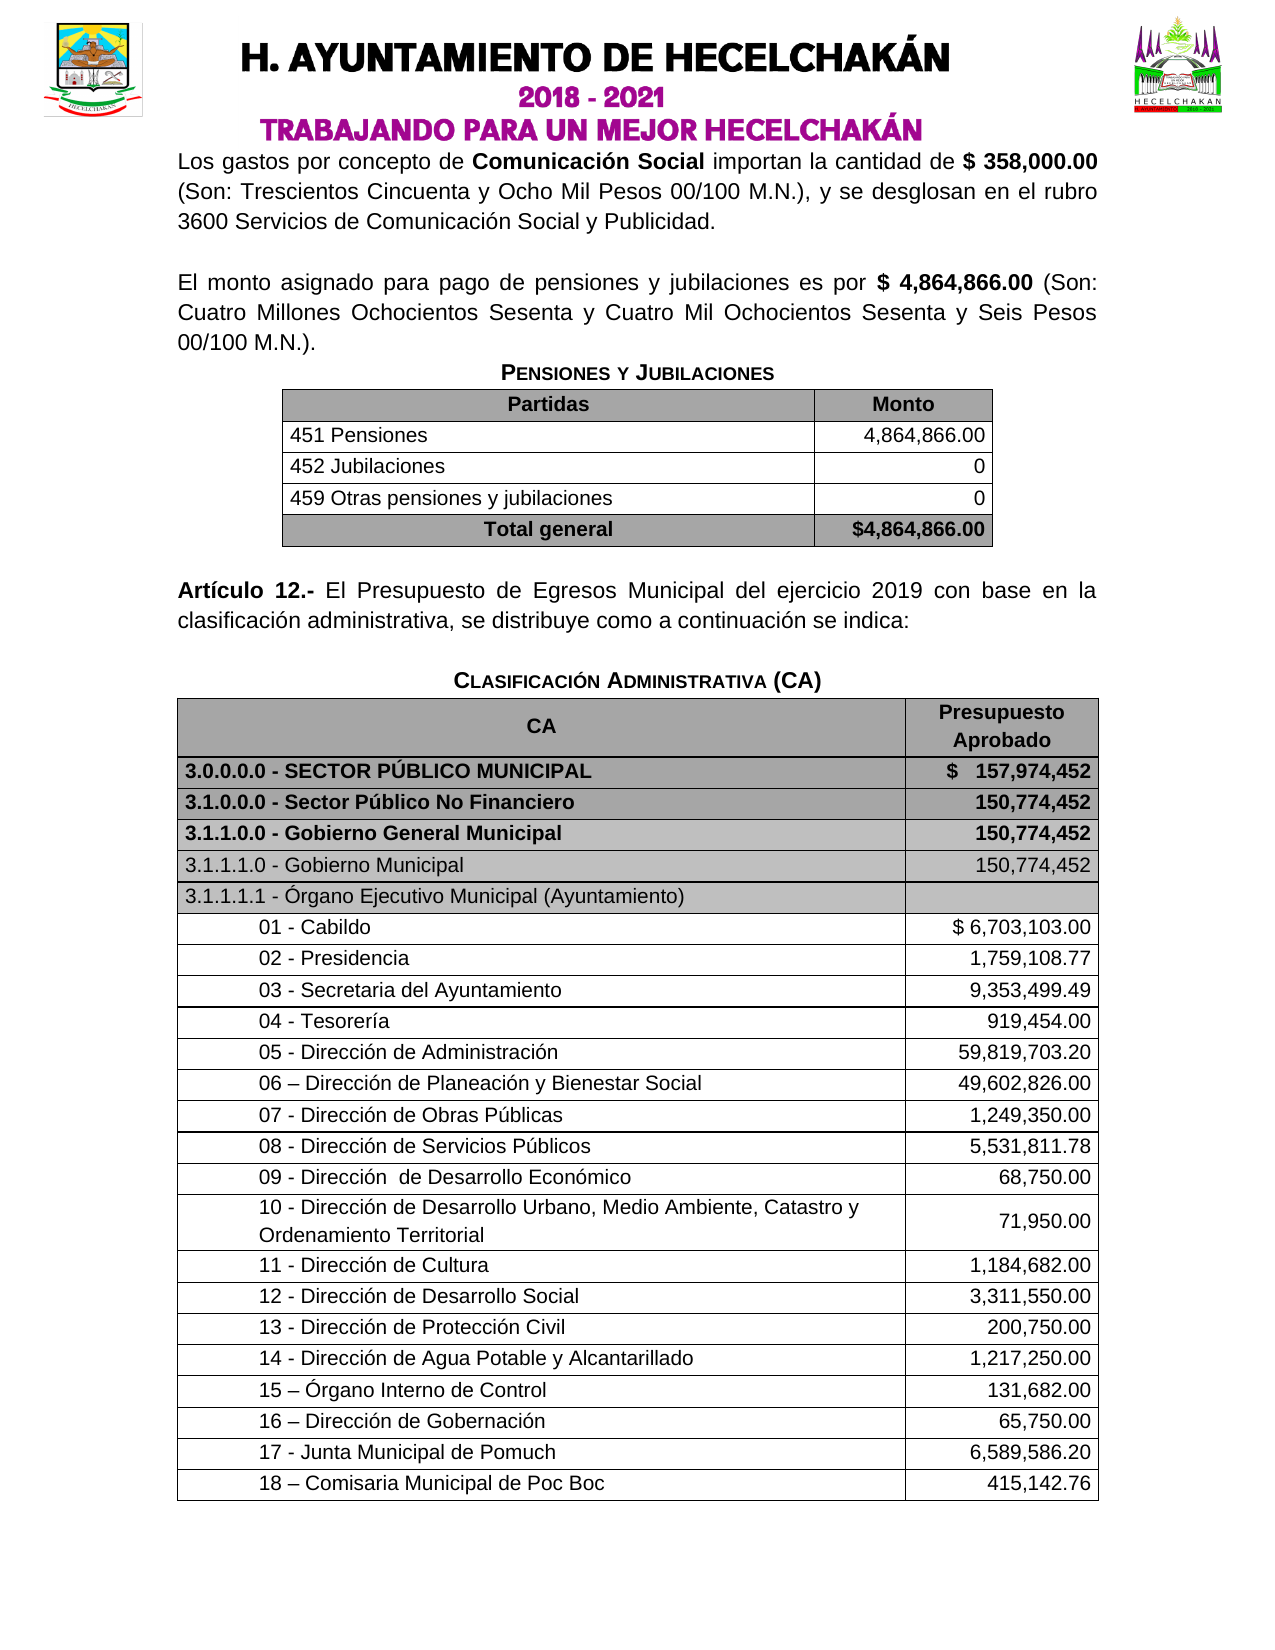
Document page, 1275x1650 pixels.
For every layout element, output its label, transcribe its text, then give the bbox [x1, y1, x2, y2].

table_cell 71,950.00 [906, 1195, 1098, 1250]
table_cell 14 - Dirección de Agua Potable y Alcantarillado [178, 1345, 905, 1375]
table_cell 05 - Dirección de Administración [178, 1039, 905, 1069]
picture [237, 14, 958, 148]
table_cell 919,454.00 [906, 1008, 1098, 1038]
table_cell 04 - Tesorería [178, 1008, 905, 1038]
picture [43, 22, 144, 121]
table_cell 1,217,250.00 [906, 1345, 1098, 1375]
table_cell 12 - Dirección de Desarrollo Social [178, 1283, 905, 1313]
table_cell 3.1.1.1.1 - Órgano Ejecutivo Municipal (Ayuntamiento) [178, 883, 905, 913]
table_cell 16 – Dirección de Gobernación [178, 1408, 905, 1438]
table_cell 1,249,350.00 [906, 1101, 1098, 1131]
table_cell 10 - Dirección de Desarrollo Urbano, Medio Ambiente, Catastro y Ordenamiento Territorial [178, 1195, 905, 1250]
table_cell 08 - Dirección de Servicios Públicos [178, 1133, 905, 1163]
table_cell 1,184,682.00 [906, 1251, 1098, 1282]
table_cell 06 – Dirección de Planeación y Bienestar Social [178, 1070, 905, 1100]
table_cell 150,774,452 [906, 851, 1098, 881]
table_cell 6,589,586.20 [906, 1439, 1098, 1469]
table_cell Total general [283, 515, 814, 546]
table_header Partidas [283, 390, 814, 421]
table_cell 49,602,826.00 [906, 1070, 1098, 1100]
table_cell 451 Pensiones [283, 422, 814, 452]
text Pensiones y Jubilaciones [177, 359, 1098, 386]
table_cell 17 - Junta Municipal de Pomuch [178, 1439, 905, 1469]
table_cell 68,750.00 [906, 1164, 1098, 1194]
text El monto asignado para pago de pensiones y jubilaciones es por $ 4,864,866.00 (Son: Cuatro Millones Ochocientos Sesenta y Cuatro Mil Ochocientos Sesenta y Seis Pesos 00/100 M.N.). [177, 268, 1098, 355]
table_cell 0 [815, 453, 992, 483]
table_cell 150,774,452 [906, 789, 1098, 819]
table_cell 07 - Dirección de Obras Públicas [178, 1101, 905, 1131]
table_cell 65,750.00 [906, 1408, 1098, 1438]
table_cell 01 - Cabildo [178, 914, 905, 944]
table_cell 452 Jubilaciones [283, 453, 814, 483]
table_cell $4,864,866.00 [815, 515, 992, 546]
table_cell 13 - Dirección de Protección Civil [178, 1314, 905, 1344]
table_cell 11 - Dirección de Cultura [178, 1251, 905, 1282]
text Los gastos por concepto de Comunicación Social importan la cantidad de $ 358,000.00 (Son: Trescientos Cincuenta y Ocho Mil Pesos 00/100 M.N.), y se desglosan en el rubro 3600 Servicios de Comunicación Social y Publicidad. [177, 148, 1098, 234]
text Clasificación Administrativa (CA) [177, 667, 1098, 694]
table_cell [906, 883, 1098, 913]
table_cell 15 – Órgano Interno de Control [178, 1376, 905, 1407]
table_cell 4,864,866.00 [815, 422, 992, 452]
table_cell 0 [815, 484, 992, 514]
table_cell $ 157,974,452 [906, 758, 1098, 788]
table_cell $ 6,703,103.00 [906, 914, 1098, 944]
table_cell 09 - Dirección de Desarrollo Económico [178, 1164, 905, 1194]
table_cell 18 – Comisaria Municipal de Poc Boc [178, 1470, 905, 1500]
table_cell 200,750.00 [906, 1314, 1098, 1344]
table_header CA [178, 699, 905, 756]
table_cell 1,759,108.77 [906, 945, 1098, 975]
table_header Presupuesto Aprobado [906, 699, 1098, 756]
table_header Monto [815, 390, 992, 421]
table_cell 03 - Secretaria del Ayuntamiento [178, 976, 905, 1006]
table_cell 459 Otras pensiones y jubilaciones [283, 484, 814, 514]
table_cell 3,311,550.00 [906, 1283, 1098, 1313]
table_cell 131,682.00 [906, 1376, 1098, 1407]
table_cell 3.1.1.1.0 - Gobierno Municipal [178, 851, 905, 881]
table_cell 59,819,703.20 [906, 1039, 1098, 1069]
text Artículo 12.- El Presupuesto de Egresos Municipal del ejercicio 2019 con base en la clasificación administrativa, se distribuye como a continuación se indica: [177, 577, 1098, 633]
table_cell 3.1.0.0.0 - Sector Público No Financiero [178, 789, 905, 819]
table_cell 5,531,811.78 [906, 1133, 1098, 1163]
table_cell 3.1.1.0.0 - Gobierno General Municipal [178, 820, 905, 850]
picture [1134, 15, 1229, 121]
table_cell 415,142.76 [906, 1470, 1098, 1500]
table_cell 9,353,499.49 [906, 976, 1098, 1006]
table_cell 02 - Presidencia [178, 945, 905, 975]
table_cell 3.0.0.0.0 - SECTOR PÚBLICO MUNICIPAL [178, 758, 905, 788]
table_cell 150,774,452 [906, 820, 1098, 850]
